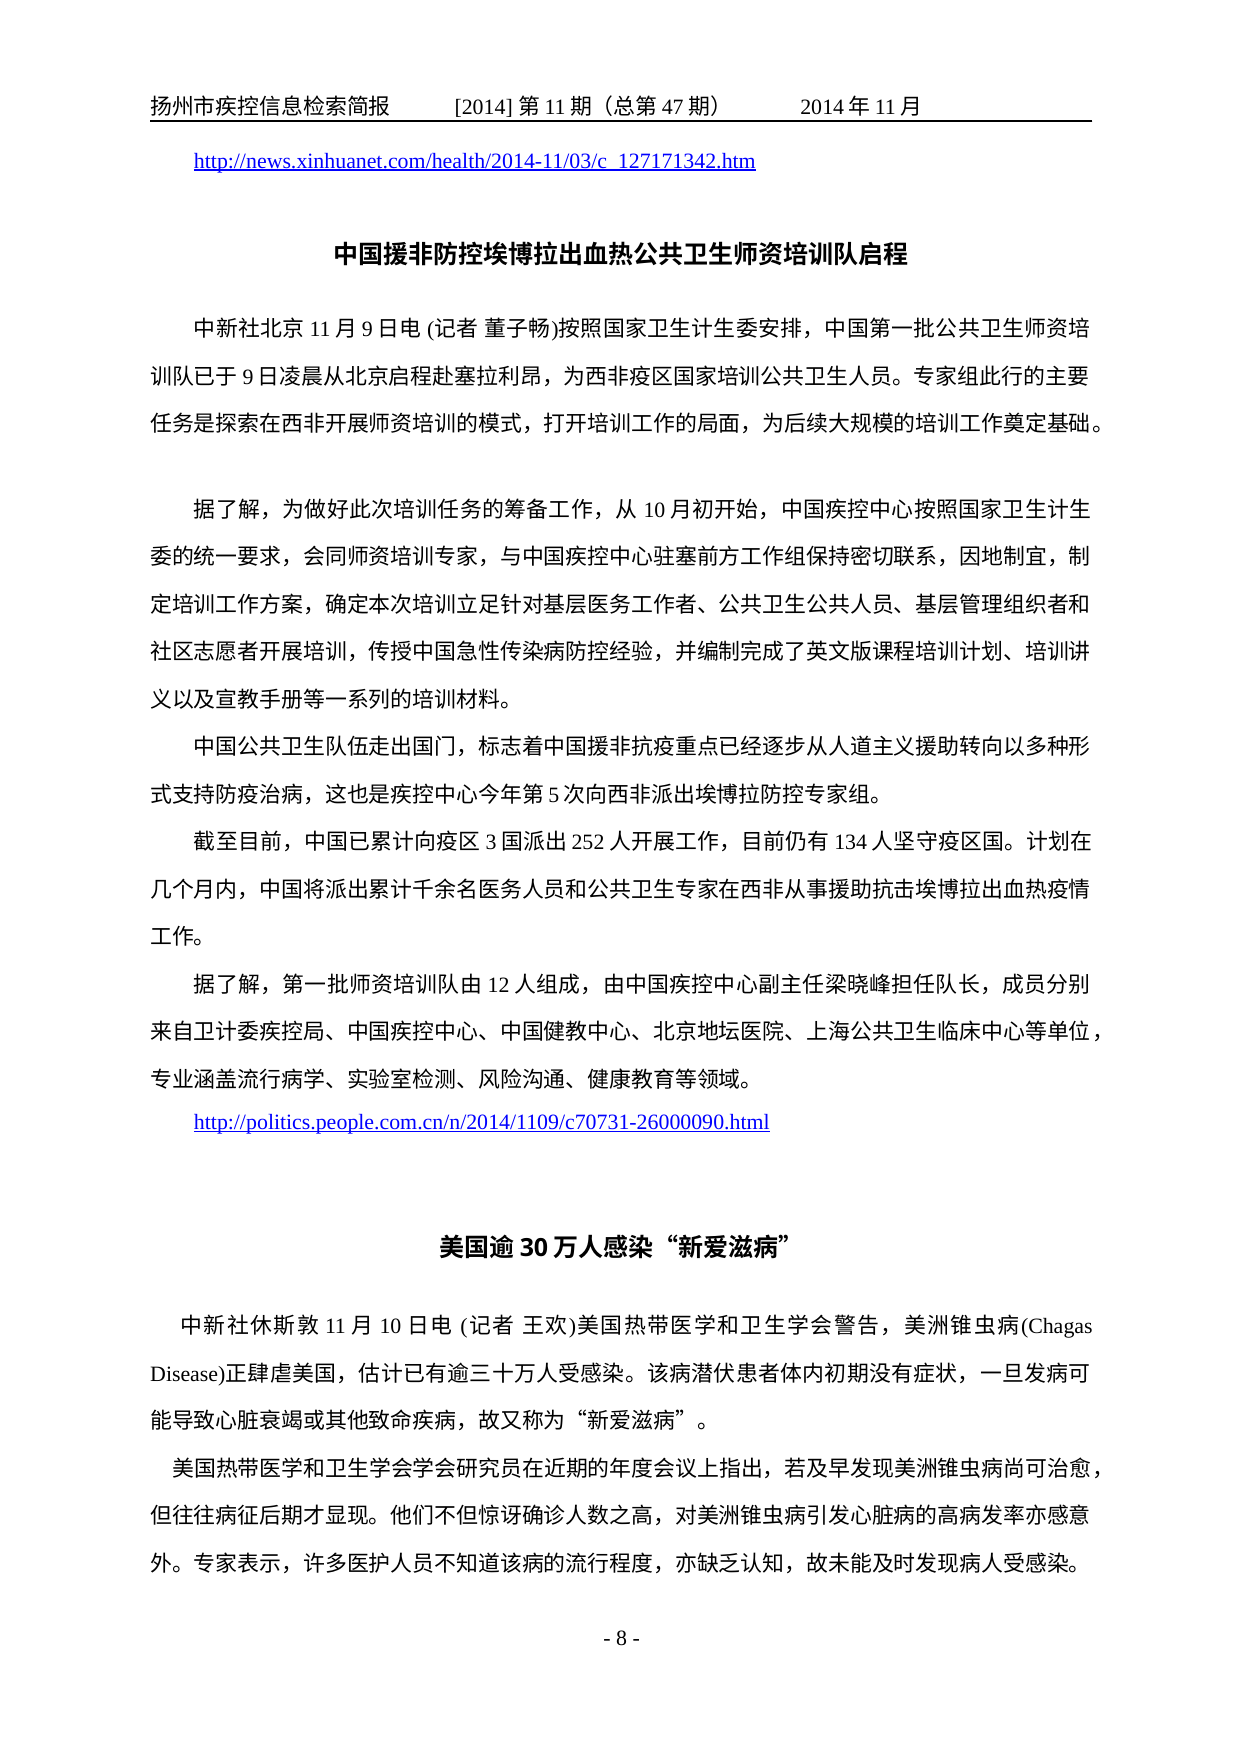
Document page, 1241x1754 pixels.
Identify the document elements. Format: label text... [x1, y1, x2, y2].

text 据了解，为做好此次培训任务的筹备工作，从10月初开始，中国疾控中心按照国家卫生计生委的统一要求，会同师资培训专家，与中国疾控中心驻塞前方工作组保持密切联系，因地制宜，制定培训工作方案，确定本次培训立足针对基层医务工作者、公共卫生公共人员、基层管理组织者和社区志愿者开展培训，传授中国急性传染病防控经验，并编制完成了英文版课程培训计划、培训讲义以及宣教手册等一系列的培训材料。 [150, 492, 1092, 713]
text 据了解，第一批师资培训队由12人组成，由中国疾控中心副主任梁晓峰担任队长，成员分别来自卫计委疾控局、中国疾控中心、中国健教中心、北京地坛医院、上海公共卫生临床中心等单位，专业涵盖流行病学、实验室检测、风险沟通、健康教育等领域。 [150, 967, 1092, 1093]
text 中国公共卫生队伍走出国门，标志着中国援非抗疫重点已经逐步从人道主义援助转向以多种形式支持防疫治病，这也是疾控中心今年第5次向西非派出埃博拉防控专家组。 [150, 729, 1092, 808]
text 中新社北京11月9日电 (记者 董子畅)按照国家卫生计生委安排，中国第一批公共卫生师资培训队已于9日凌晨从北京启程赴塞拉利昂，为西非疫区国家培训公共卫生人员。专家组此行的主要任务是探索在西非开展师资培训的模式，打开培训工作的局面，为后续大规模的培训工作奠定基础。 [150, 311, 1092, 479]
text 中国援非防控埃博拉出血热公共卫生师资培训队启程 [150, 230, 1092, 271]
text 中新社休斯敦11月10日电 (记者 王欢)美国热带医学和卫生学会警告，美洲锥虫病(Chagas Disease)正肆虐美国，估计已有逾三十万人受感染。该病潜伏患者体内初期没有症状，一旦发病可能导致心脏衰竭或其他致命疾病，故又称为“新爱滋病”。 [150, 1308, 1092, 1435]
text 截至目前，中国已累计向疫区3国派出252人开展工作，目前仍有134人坚守疫区国。计划在几个月内，中国将派出累计千余名医务人员和公共卫生专家在西非从事援助抗击埃博拉出血热疫情工作。 [150, 824, 1092, 951]
text http://politics.people.com.cn/n/2014/1109/c70731-26000090.html [150, 1109, 1092, 1134]
text 美国逾30万人感染“新爱滋病” [150, 1223, 1092, 1263]
text 美国热带医学和卫生学会学会研究员在近期的年度会议上指出，若及早发现美洲锥虫病尚可治愈，但往往病征后期才显现。他们不但惊讶确诊人数之高，对美洲锥虫病引发心脏病的高病发率亦感意外。专家表示，许多医护人员不知道该病的流行程度，亦缺乏认知，故未能及时发现病人受感染。 [150, 1451, 1092, 1577]
text http://news.xinhuanet.com/health/2014-11/03/c_127171342.htm [150, 148, 1092, 173]
